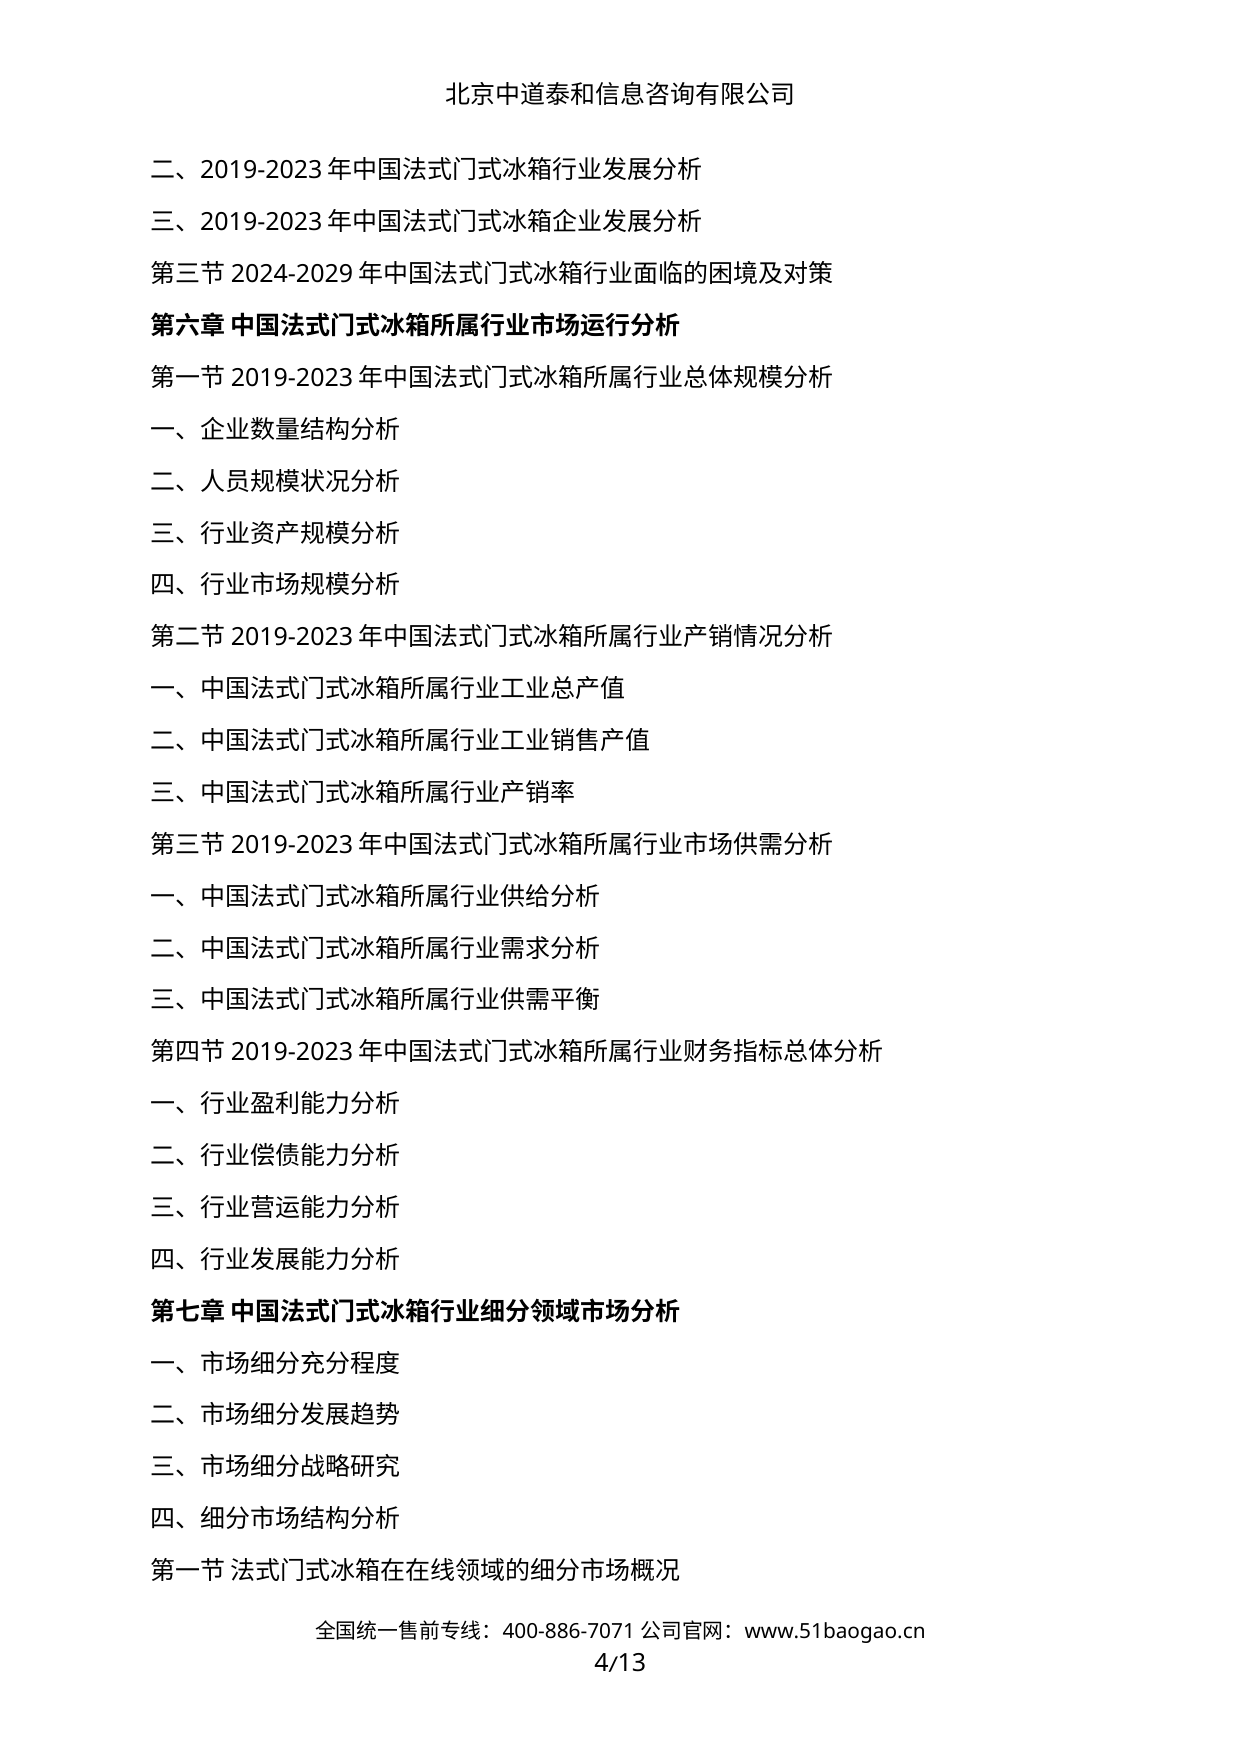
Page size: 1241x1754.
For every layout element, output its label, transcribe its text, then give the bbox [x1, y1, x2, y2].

text 第四节 2019-2023年中国法式门式冰箱所属行业财务指标总体分析 [150, 1032, 1090, 1068]
text 二、中国法式门式冰箱所属行业工业销售产值 [150, 721, 1090, 757]
text 一、中国法式门式冰箱所属行业供给分析 [150, 876, 1090, 912]
text 第三节 2019-2023年中国法式门式冰箱所属行业市场供需分析 [150, 824, 1090, 861]
text 第一节 2019-2023年中国法式门式冰箱所属行业总体规模分析 [150, 357, 1090, 394]
text 二、2019-2023年中国法式门式冰箱行业发展分析 [150, 150, 1090, 186]
text 一、中国法式门式冰箱所属行业工业总产值 [150, 669, 1090, 705]
text 第二节 2019-2023年中国法式门式冰箱所属行业产销情况分析 [150, 617, 1090, 653]
text 三、市场细分战略研究 [150, 1447, 1090, 1483]
text 四、细分市场结构分析 [150, 1499, 1090, 1535]
text 二、人员规模状况分析 [150, 461, 1090, 497]
text 第一节 法式门式冰箱在在线领域的细分市场概况 [150, 1551, 1090, 1587]
text 二、行业偿债能力分析 [150, 1136, 1090, 1172]
text 三、中国法式门式冰箱所属行业供需平衡 [150, 980, 1090, 1016]
text 二、中国法式门式冰箱所属行业需求分析 [150, 928, 1090, 964]
text 三、2019-2023年中国法式门式冰箱企业发展分析 [150, 202, 1090, 238]
text 四、行业市场规模分析 [150, 565, 1090, 601]
text 第六章 中国法式门式冰箱所属行业市场运行分析 [150, 306, 1090, 342]
text 二、市场细分发展趋势 [150, 1395, 1090, 1431]
text 四、行业发展能力分析 [150, 1239, 1090, 1276]
text 一、行业盈利能力分析 [150, 1084, 1090, 1120]
text 一、市场细分充分程度 [150, 1343, 1090, 1379]
text 三、中国法式门式冰箱所属行业产销率 [150, 772, 1090, 809]
text 第三节 2024-2029年中国法式门式冰箱行业面临的困境及对策 [150, 254, 1090, 290]
text 三、行业营运能力分析 [150, 1187, 1090, 1224]
text 三、行业资产规模分析 [150, 513, 1090, 549]
text 一、企业数量结构分析 [150, 409, 1090, 446]
text 第七章 中国法式门式冰箱行业细分领域市场分析 [150, 1291, 1090, 1327]
